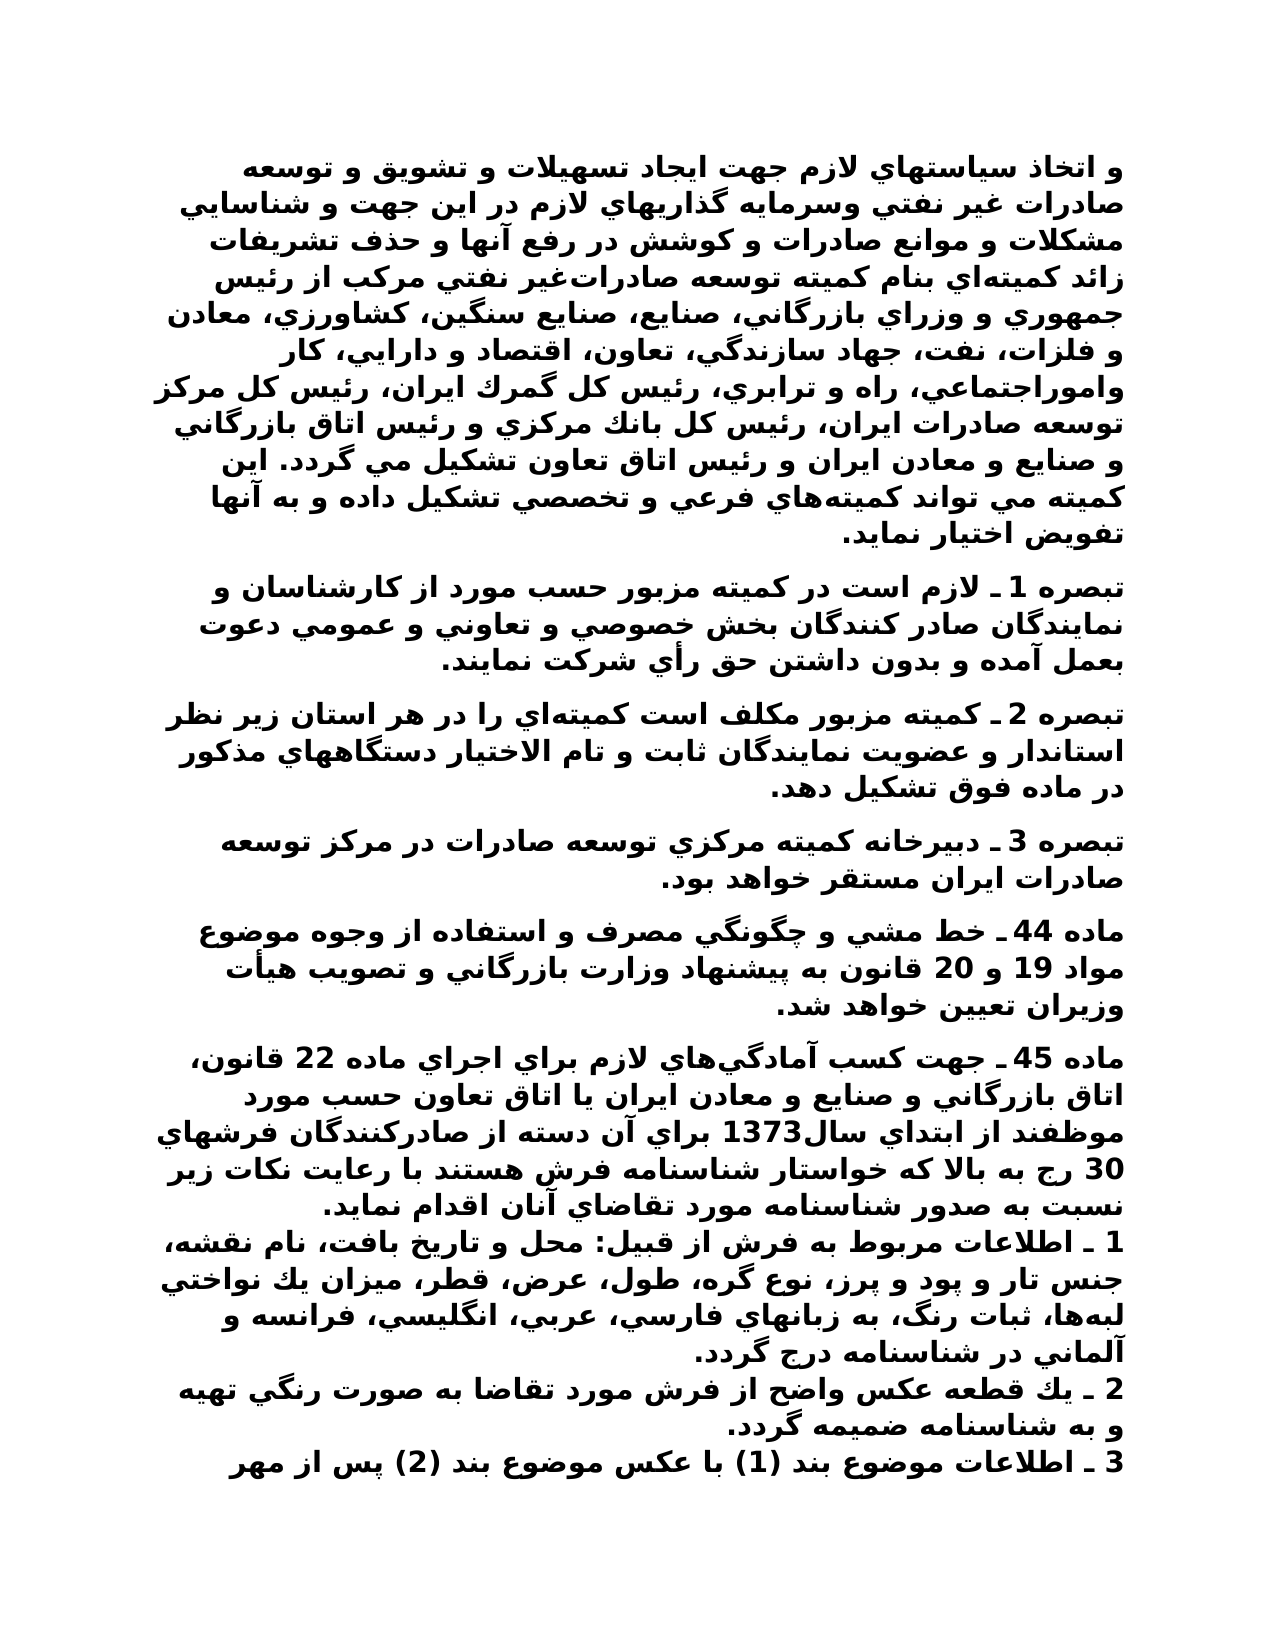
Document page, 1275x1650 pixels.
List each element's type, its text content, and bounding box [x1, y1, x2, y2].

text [150, 1042, 1125, 1479]
text ماده 44 ـ خط ‌مشي و چگونگي مصرف و استفاده از وجوه موضوع مواد 19 و 20 قانون به پيشنهاد وزارت بازرگاني و تصويب هيأت وزيران تعيين خواهد شد. [150, 914, 1125, 1022]
text تبصره 3 ـ دبيرخانه كميته مركزي توسعه صادرات در مركز توسعه صادرات ايران مستقر خواهد بود. [150, 824, 1125, 895]
text تبصره 1 ـ لازم است در كميته مزبور حسب مورد از كارشناسان و نمايندگان صادر كنندگان بخش خصوصي و تعاوني و عمومي دعوت بعمل آمده و بدون ‌داشتن حق رأي شركت نمايند. [150, 570, 1125, 678]
text تبصره 2 ـ كميته مزبور مكلف است كميته‌اي را در هر استان زير نظر استاندار و عضويت نمايندگان ثابت و تام ‌الاختيار دستگاههاي مذكور در ماده فوق تشكيل ‌دهد. [150, 697, 1125, 805]
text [150, 150, 1125, 551]
